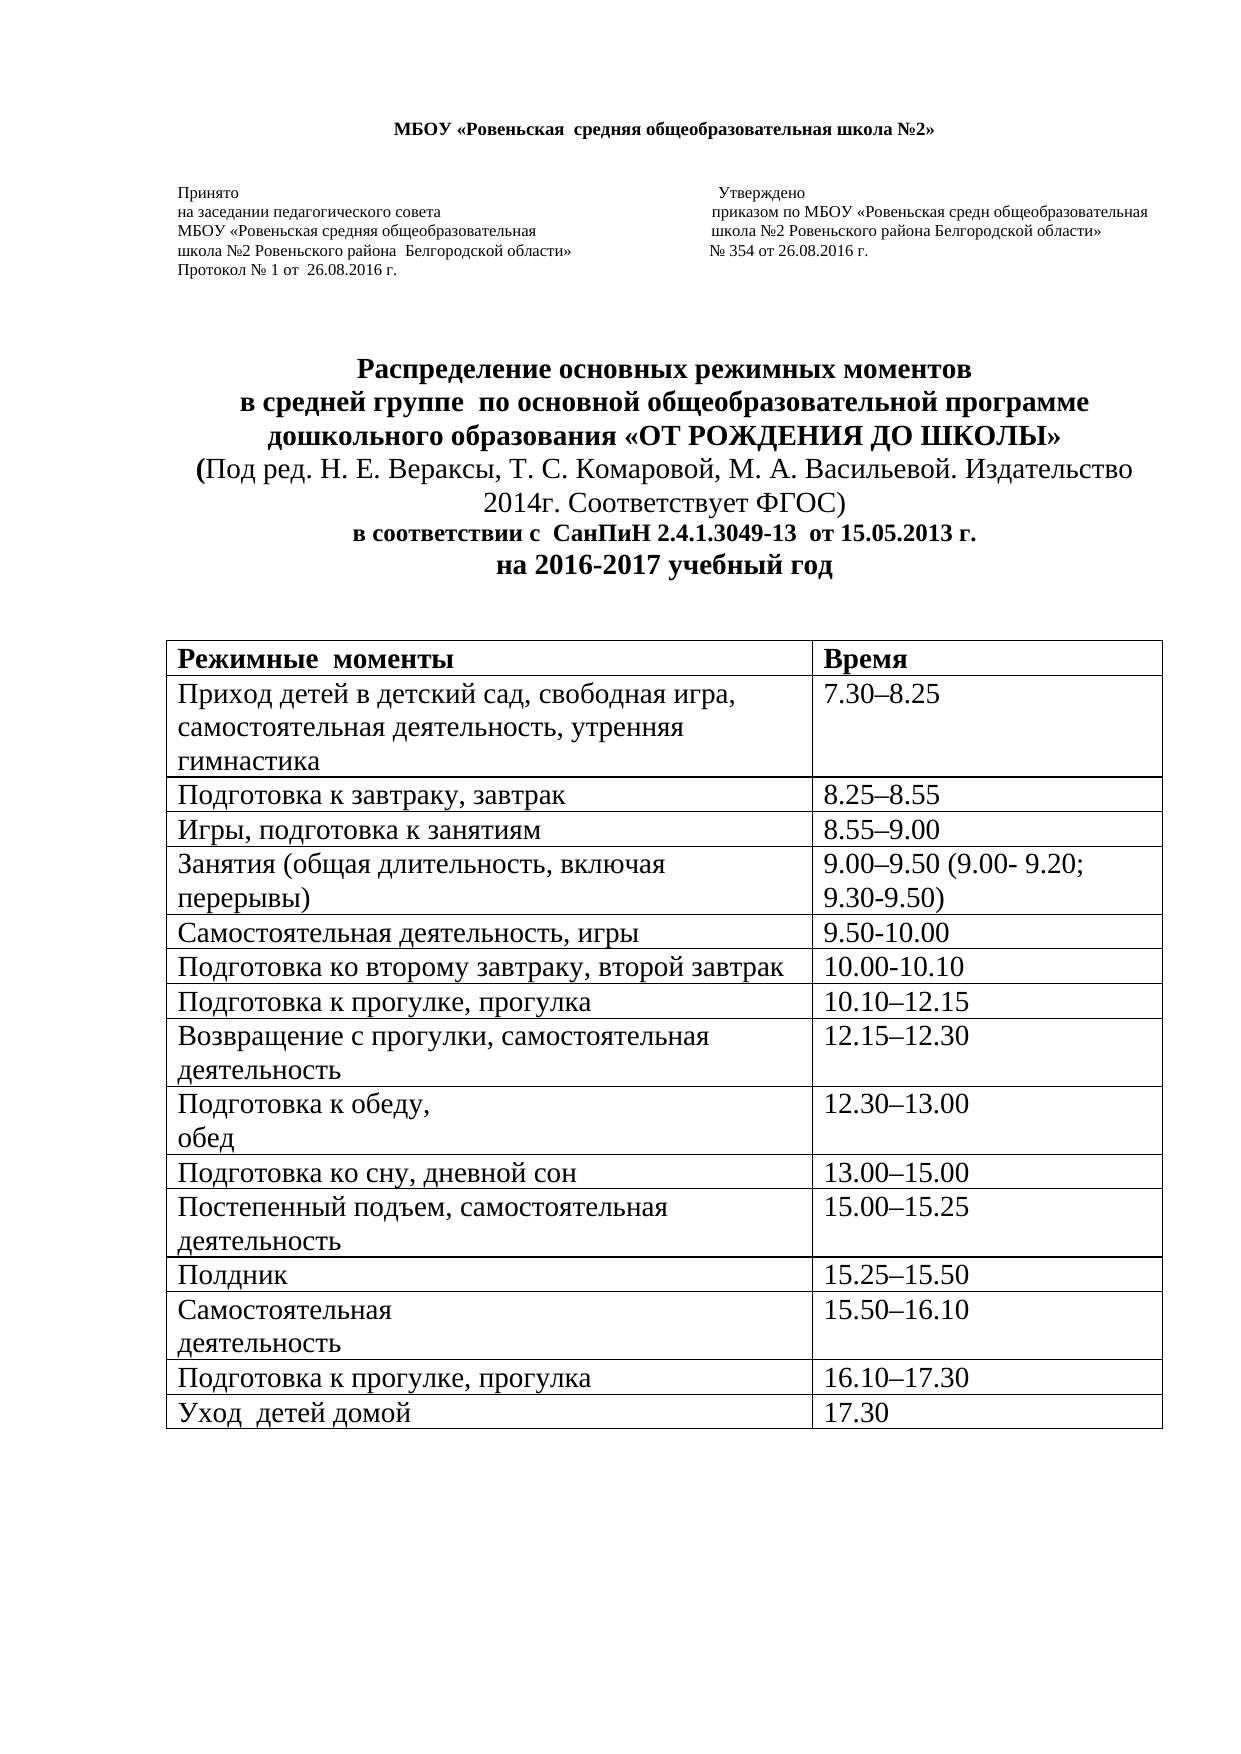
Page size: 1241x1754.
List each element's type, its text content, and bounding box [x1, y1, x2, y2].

table_cell Подготовка к завтраку, завтрак [167, 778, 812, 811]
text на заседании педагогического совета приказом по МБОУ «Ровеньская средн общеобразовательная [177, 202, 1152, 221]
table_cell Полдник [167, 1258, 812, 1291]
table_cell 15.25–15.50 [813, 1258, 1162, 1291]
table_cell Подготовка к прогулке, прогулка [167, 984, 812, 1017]
table_cell 15.00–15.25 [813, 1189, 1162, 1256]
table_cell 10.10–12.15 [813, 984, 1162, 1017]
text в соответствии с СанПиН 2.4.1.3049-13 от 15.05.2013 г. [177, 518, 1152, 547]
table_cell 12.15–12.30 [813, 1019, 1162, 1086]
text МБОУ «Ровеньская средняя общеобразовательная школа №2 Ровеньского района Белгородской области» [177, 221, 1152, 240]
table_cell 9.00–9.50 (9.00- 9.20; 9.30-9.50) [813, 847, 1162, 914]
table_cell Подготовка ко второму завтраку, второй завтрак [167, 949, 812, 983]
text Распределение основных режимных моментов [177, 351, 1152, 384]
text (Под ред. Н. Е. Вераксы, Т. С. Комаровой, М. А. Васильевой. Издательство 2014г. Соответствует ФГОС) [177, 451, 1152, 518]
table_cell Приход детей в детский сад, свободная игра, самостоятельная деятельность, утренняя гимнастика [167, 676, 812, 776]
table_cell 17.30 [813, 1395, 1162, 1428]
table_cell Самостоятельная деятельность, игры [167, 915, 812, 948]
text Принято Утверждено [177, 183, 1152, 202]
table_cell Постепенный подъем, самостоятельная деятельность [167, 1189, 812, 1256]
text на 2016-2017 учебный год [177, 547, 1152, 581]
table_cell 10.00-10.10 [813, 949, 1162, 983]
table_cell Подготовка к обеду, обед [167, 1087, 812, 1154]
table_header Время [813, 641, 1162, 675]
table_cell Подготовка ко сну, дневной сон [167, 1155, 812, 1188]
table_cell Самостоятельная деятельность [167, 1292, 812, 1359]
text МБОУ «Ровеньская средняя общеобразовательная школа №2» [177, 118, 1152, 140]
table_cell 16.10–17.30 [813, 1360, 1162, 1394]
table_cell 15.50–16.10 [813, 1292, 1162, 1359]
table_cell Занятия (общая длительность, включая перерывы) [167, 847, 812, 914]
table_cell Игры, подготовка к занятиям [167, 812, 812, 846]
table_cell Уход детей домой [167, 1395, 812, 1428]
table_cell 9.50-10.00 [813, 915, 1162, 948]
table_cell 13.00–15.00 [813, 1155, 1162, 1188]
table_cell 8.55–9.00 [813, 812, 1162, 846]
table_cell Возвращение с прогулки, самостоятельная деятельность [167, 1019, 812, 1086]
text в средней группе по основной общеобразовательной программе дошкольного образования «ОТ РОЖДЕНИЯ ДО ШКОЛЫ» [177, 384, 1152, 451]
table_cell 7.30–8.25 [813, 676, 1162, 776]
table_cell 8.25–8.55 [813, 778, 1162, 811]
table_cell 12.30–13.00 [813, 1087, 1162, 1154]
table_cell Подготовка к прогулке, прогулка [167, 1360, 812, 1394]
table_header Режимные моменты [167, 641, 812, 675]
text школа №2 Ровеньского района Белгородской области» № 354 от 26.08.2016 г. Протокол № 1 от 26.08.2016 г. [177, 240, 1152, 279]
